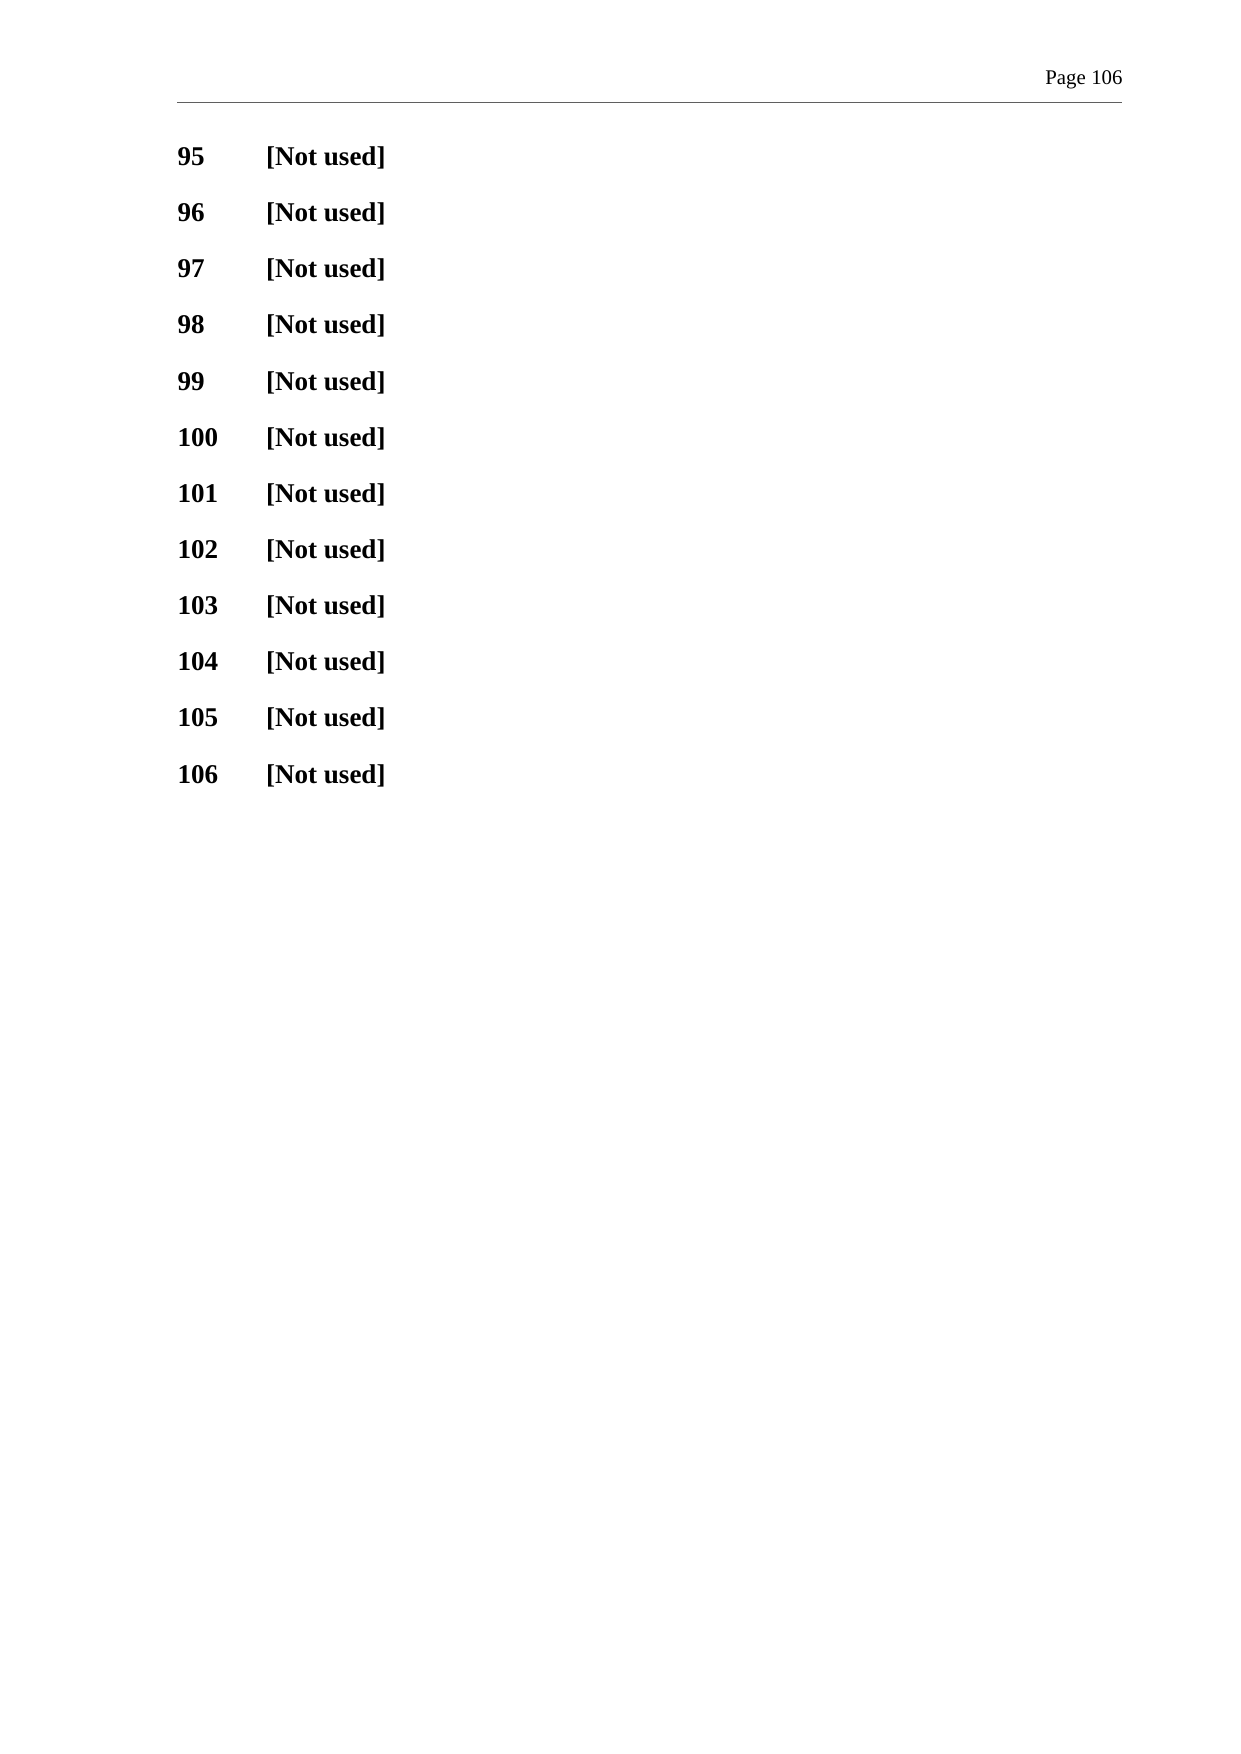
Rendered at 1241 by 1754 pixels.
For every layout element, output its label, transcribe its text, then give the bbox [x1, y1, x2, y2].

text [Not used] [177, 140, 1122, 171]
text [Not used] [177, 533, 1122, 564]
text [Not used] [177, 645, 1122, 677]
text [Not used] [177, 421, 1122, 452]
text [Not used] [177, 758, 1122, 789]
text [Not used] [177, 196, 1122, 227]
text [Not used] [177, 365, 1122, 396]
text [Not used] [177, 702, 1122, 733]
text [Not used] [177, 252, 1122, 283]
text [Not used] [177, 589, 1122, 620]
text [Not used] [177, 477, 1122, 508]
text [Not used] [177, 308, 1122, 340]
